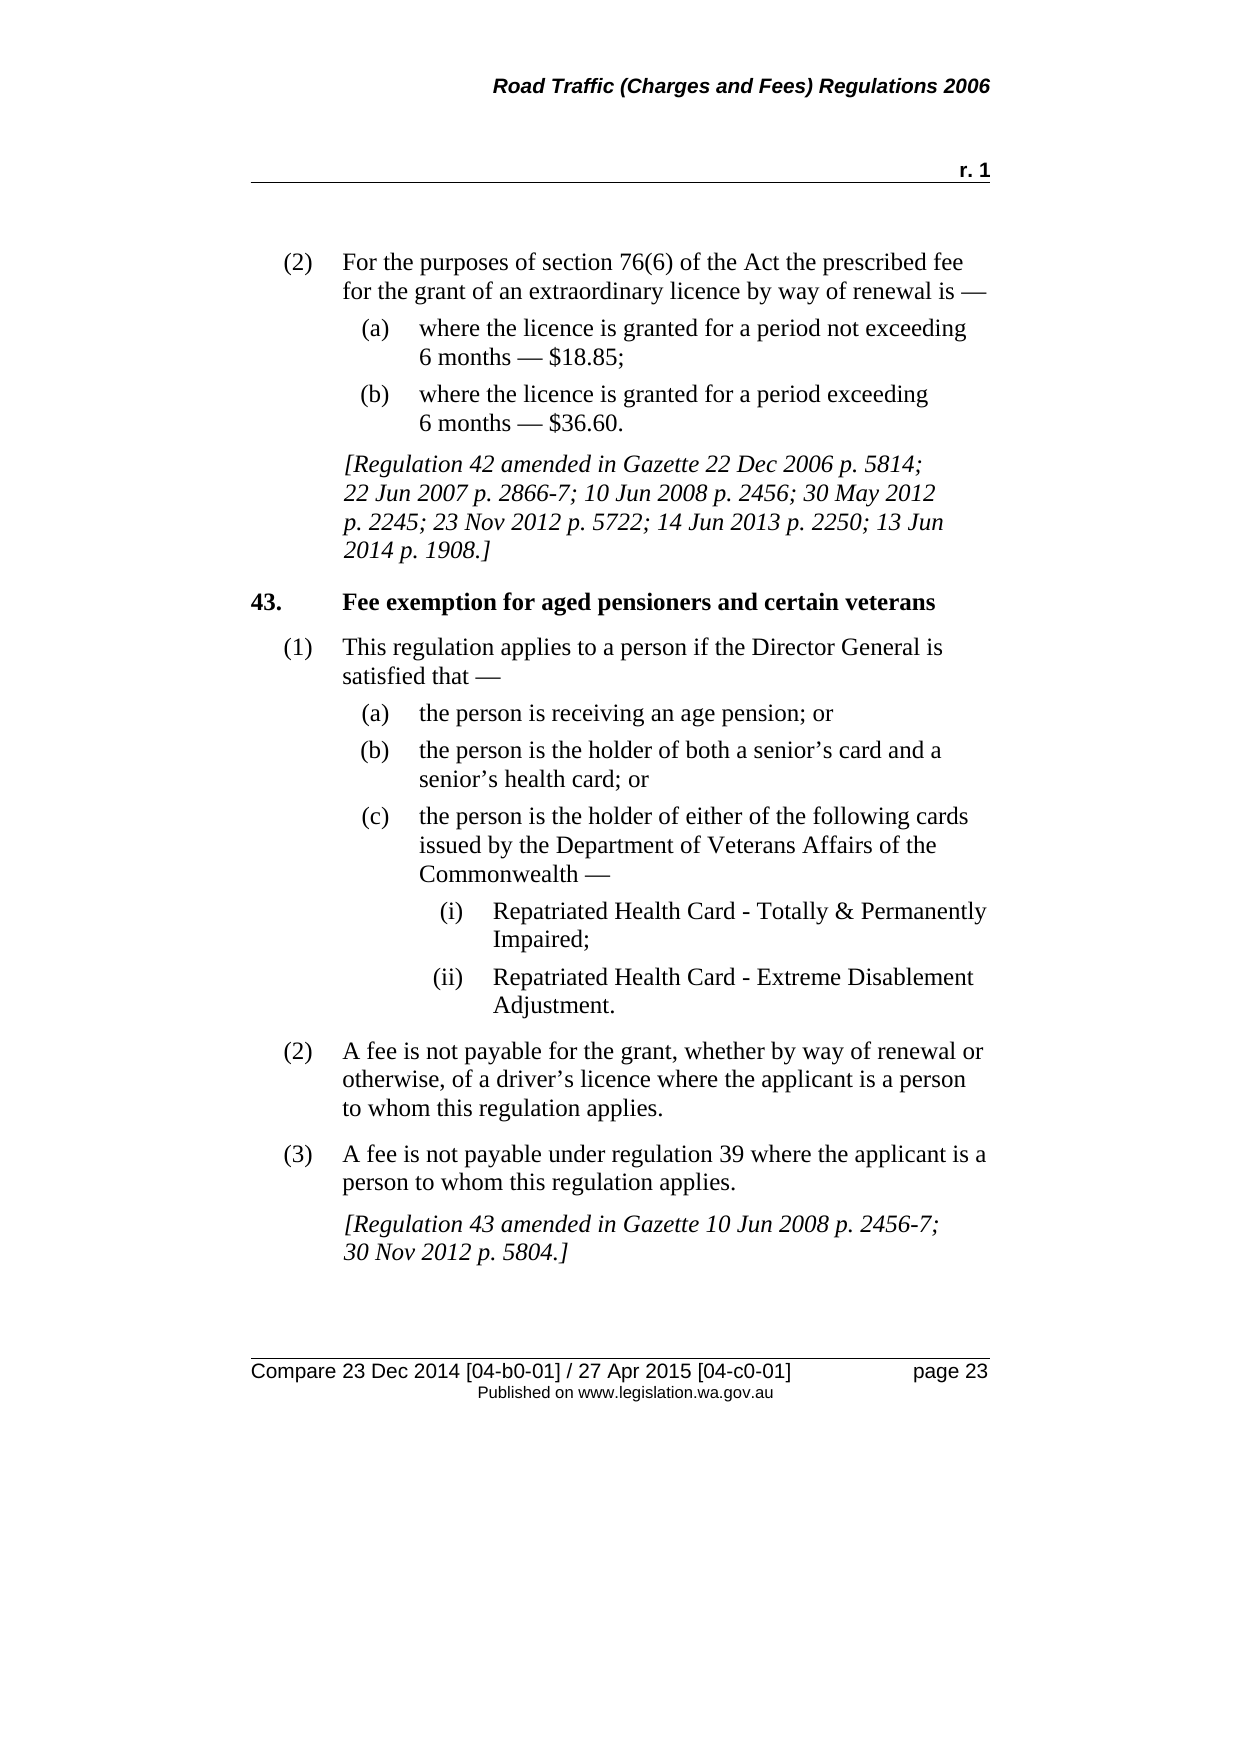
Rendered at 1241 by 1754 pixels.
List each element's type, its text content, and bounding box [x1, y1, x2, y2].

text (1) This regulation applies to a person if the Director General is satisfied that — [251, 632, 990, 690]
subtitle 43. Fee exemption for aged pensioners and certain veterans [251, 587, 990, 616]
text (2) For the purposes of section 76(6) of the Act the prescribed fee for the grant of an extraordinary licence by way of renewal is — [251, 247, 990, 305]
text (b) the person is the holder of both a senior’s card and a senior’s health card; or [251, 735, 990, 793]
text (a) the person is receiving an age pension; or [251, 698, 990, 727]
text (3) A fee is not payable under regulation 39 where the applicant is a person to whom this regulation applies. [251, 1139, 990, 1196]
text (b) where the licence is granted for a period exceeding 6 months — $36.60. [251, 379, 990, 437]
text [Regulation 43 amended in Gazette 10 Jun 2008 p. 2456-7; 30 Nov 2012 p. 5804.] [251, 1209, 990, 1266]
text (i) Repatriated Health Card - Totally & Permanently Impaired; [251, 896, 990, 953]
text (a) where the licence is granted for a period not exceeding 6 months — $18.85; [251, 313, 990, 371]
text (ii) Repatriated Health Card - Extreme Disablement Adjustment. [251, 962, 990, 1019]
text (c) the person is the holder of either of the following cards issued by the Department of Veterans Affairs of the Commonwealth — [251, 801, 990, 887]
text [Regulation 42 amended in Gazette 22 Dec 2006 p. 5814; 22 Jun 2007 p. 2866-7; 10 Jun 2008 p. 2456; 30 May 2012 p. 2245; 23 Nov 2012 p. 5722; 14 Jun 2013 p. 2250; 13 Jun 2014 p. 1908.] [251, 449, 990, 564]
text (2) A fee is not payable for the grant, whether by way of renewal or otherwise, of a driver’s licence where the applicant is a person to whom this regulation applies. [251, 1036, 990, 1122]
